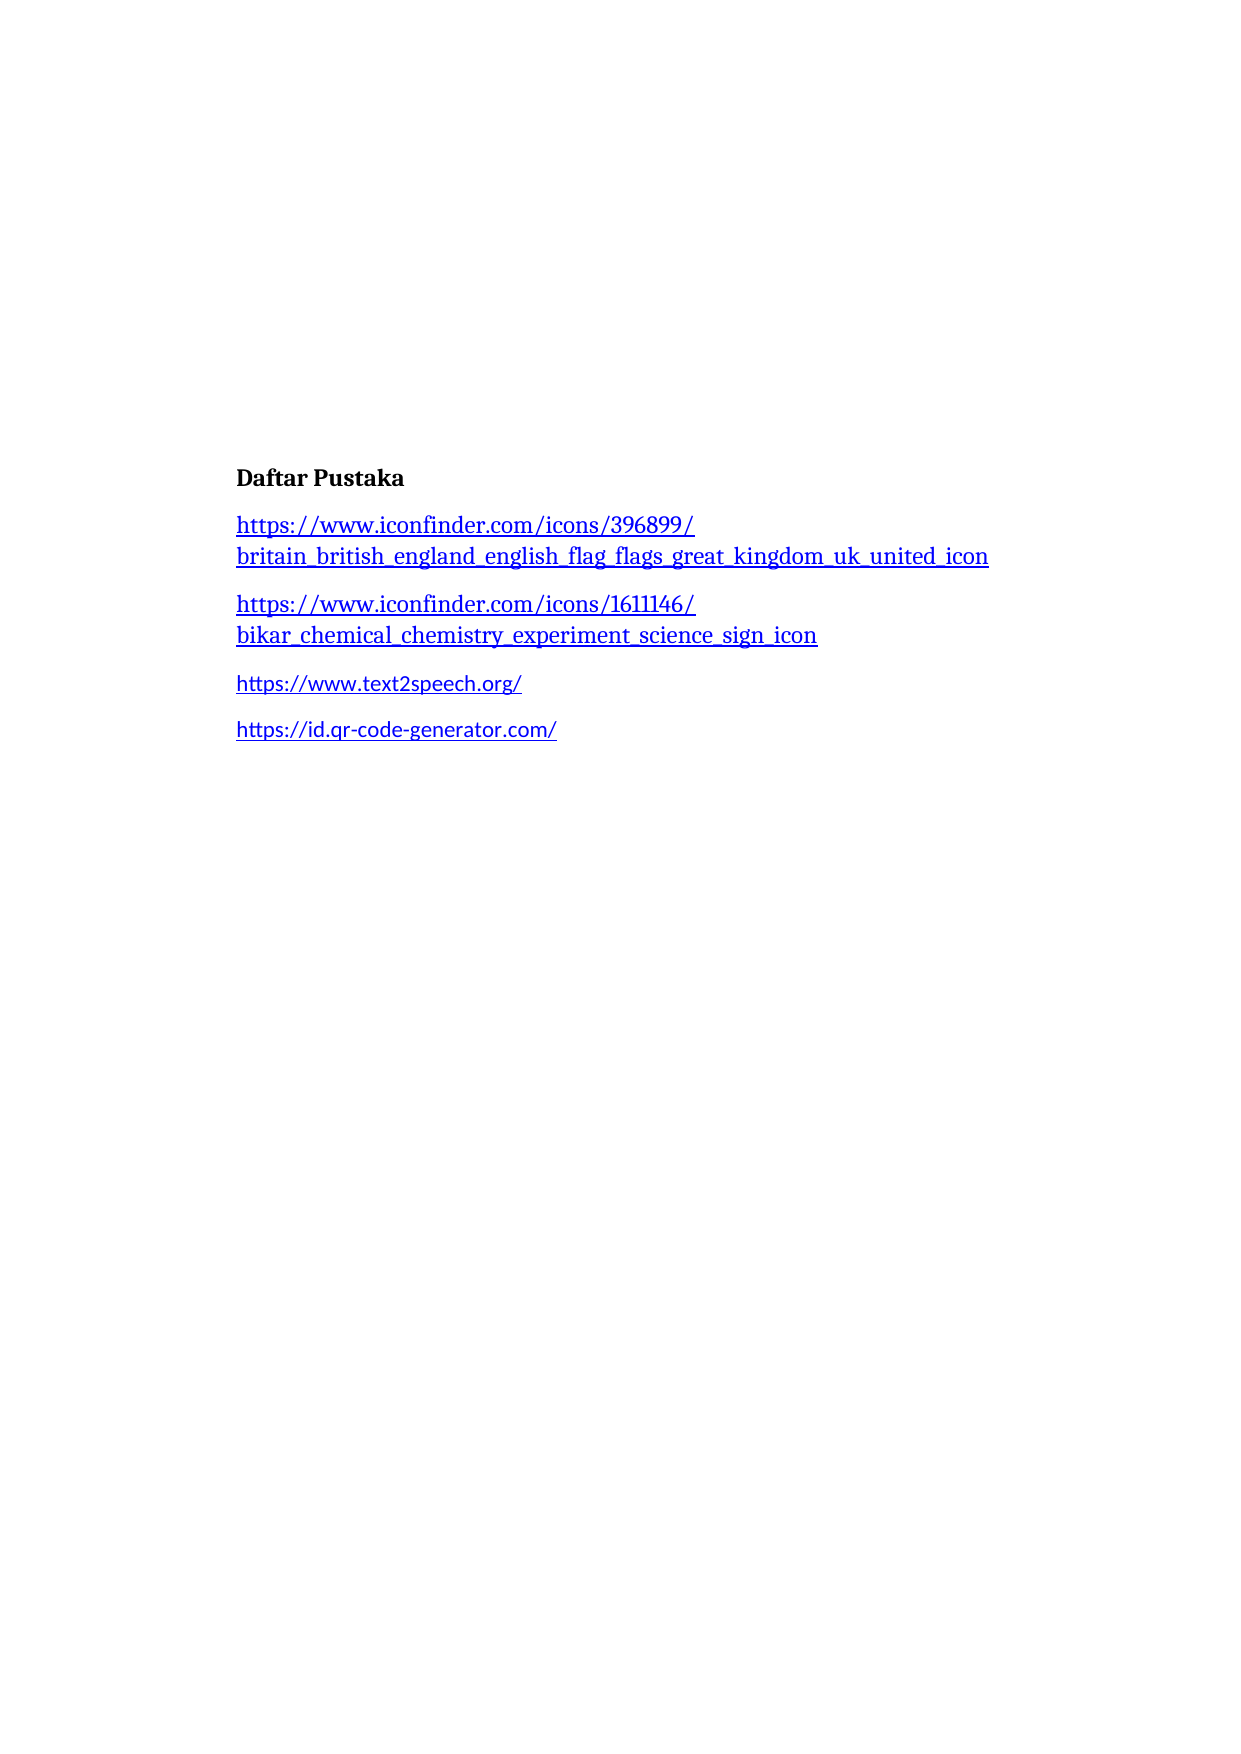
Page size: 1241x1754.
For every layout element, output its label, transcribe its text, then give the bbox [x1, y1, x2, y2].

text Daftar Pustaka [236, 463, 1063, 492]
text https://www.text2speech.org/ [236, 669, 1063, 697]
text https://www.iconfinder.com/icons/1611146/bikar_chemical_chemistry_experiment_science_sign_icon [236, 590, 1063, 650]
text https://www.iconfinder.com/icons/396899/britain_british_england_english_flag_flags_great_kingdom_uk_united_icon [236, 511, 1063, 571]
text https://id.qr-code-generator.com/ [236, 716, 1063, 743]
